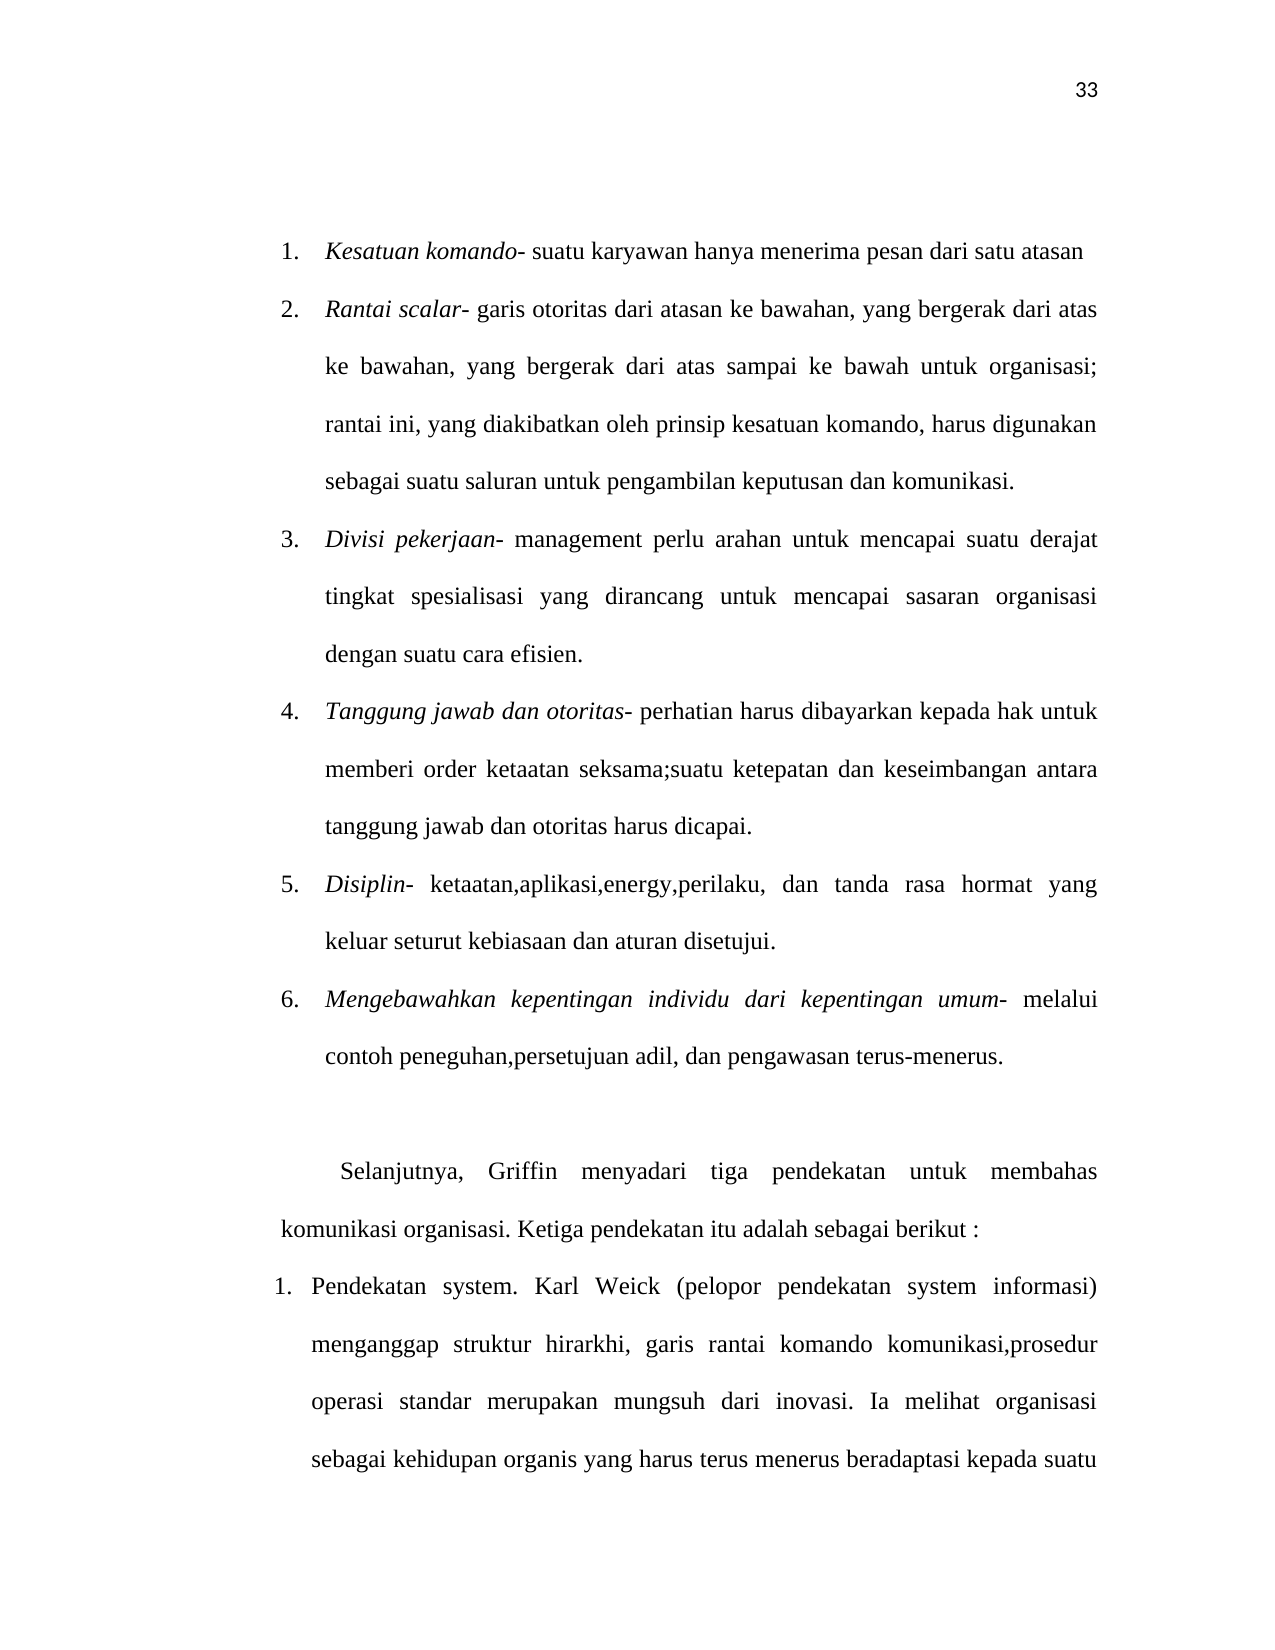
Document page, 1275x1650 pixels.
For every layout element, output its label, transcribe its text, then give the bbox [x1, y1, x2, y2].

list Divisi pekerjaan- management perlu arahan untuk mencapai suatu derajat tingkat spesialisasi yang dirancang untuk mencapai sasaran organisasi dengan suatu cara efisien. [281, 524, 1098, 667]
list Mengebawahkan kepentingan individu dari kepentingan umum- melalui contoh peneguhan,persetujuan adil, dan pengawasan terus-menerus. [281, 984, 1098, 1070]
list Rantai scalar- garis otoritas dari atasan ke bawahan, yang bergerak dari atas ke bawahan, yang bergerak dari atas sampai ke bawah untuk organisasi; rantai ini, yang diakibatkan oleh prinsip kesatuan komando, harus digunakan sebagai suatu saluran untuk pengambilan keputusan dan komunikasi. [281, 294, 1098, 495]
list Tanggung jawab dan otoritas- perhatian harus dibayarkan kepada hak untuk memberi order ketaatan seksama;suatu ketepatan dan keseimbangan antara tanggung jawab dan otoritas harus dicapai. [281, 696, 1098, 840]
list Selanjutnya, Griffin menyadari tiga pendekatan untuk membahas komunikasi organisasi. Ketiga pendekatan itu adalah sebagai berikut : [281, 1156, 1098, 1242]
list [274, 1271, 1098, 1472]
list Disiplin- ketaatan,aplikasi,energy,perilaku, dan tanda rasa hormat yang keluar seturut kebiasaan dan aturan disetujui. [281, 869, 1098, 955]
list Kesatuan komando- suatu karyawan hanya menerima pesan dari satu atasan [281, 236, 1098, 265]
